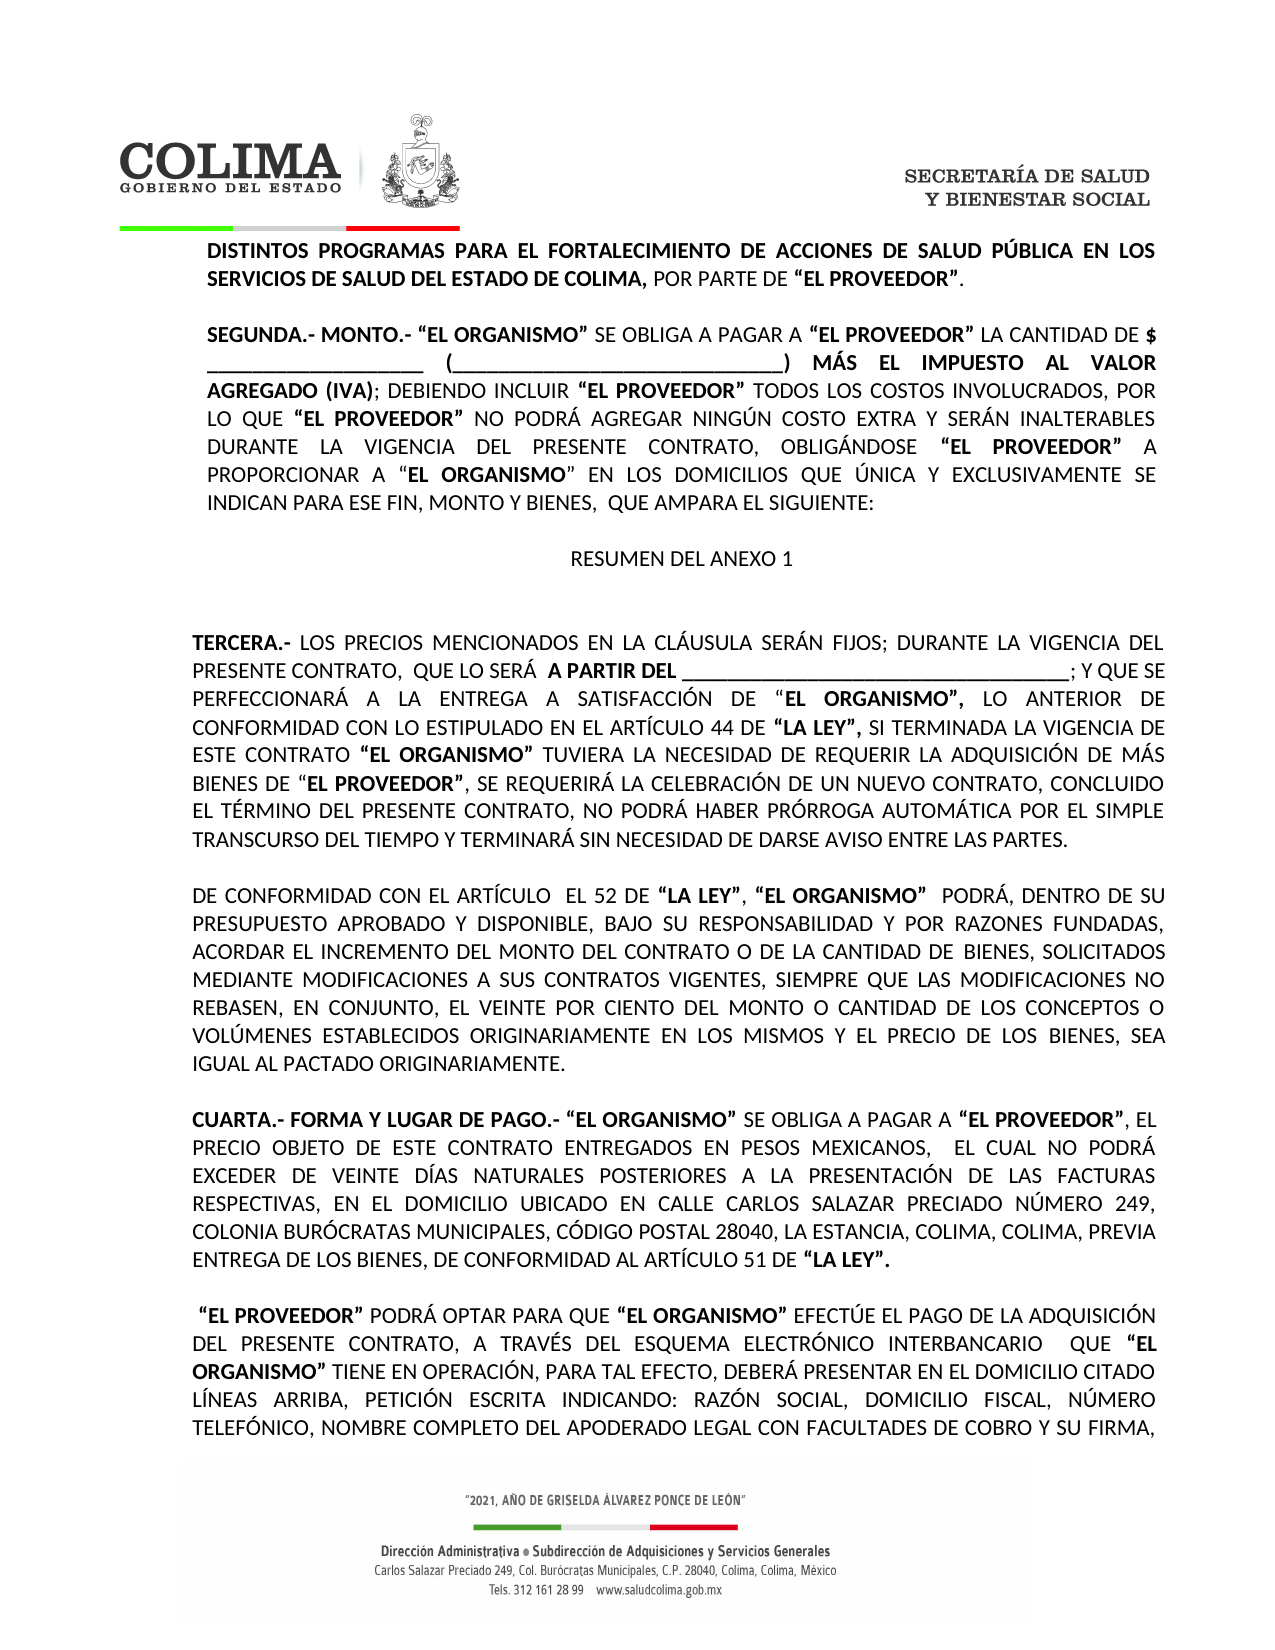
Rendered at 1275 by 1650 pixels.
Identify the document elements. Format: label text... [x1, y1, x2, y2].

text RESUMEN DEL ANEXO 1 [207, 544, 1157, 572]
picture [3, 29, 1267, 255]
picture [179, 1461, 1032, 1622]
text DE CONFORMIDAD CON EL ARTÍCULO EL 52 DE “LA LEY”, “EL ORGANISMO” PODRÁ, DENTRO DE SU PRESUPUESTO APROBADO Y DISPONIBLE, BAJO SU RESPONSABILIDAD Y POR RAZONES FUNDADAS, ACORDAR EL INCREMENTO DEL MONTO DEL CONTRATO O DE LA CANTIDAD DE BIENES, SOLICITADOS MEDIANTE MODIFICACIONES A SUS CONTRATOS VIGENTES, SIEMPRE QUE LAS MODIFICACIONES NO REBASEN, EN CONJUNTO, EL VEINTE POR CIENTO DEL MONTO O CANTIDAD DE LOS CONCEPTOS O VOLÚMENES ESTABLECIDOS ORIGINARIAMENTE EN LOS MISMOS Y EL PRECIO DE LOS BIENES, SEA IGUAL AL PACTADO ORIGINARIAMENTE. [192, 881, 1166, 1077]
text TERCERA.- LOS PRECIOS MENCIONADOS EN LA CLÁUSULA SERÁN FIJOS; DURANTE LA VIGENCIA DEL PRESENTE CONTRATO, QUE LO SERÁ A PARTIR DEL __________________________________; Y QUE SE PERFECCIONARÁ A LA ENTREGA A SATISFACCIÓN DE “EL ORGANISMO”, LO ANTERIOR DE CONFORMIDAD CON LO ESTIPULADO EN EL ARTÍCULO 44 DE “LA LEY”, SI TERMINADA LA VIGENCIA DE ESTE CONTRATO “EL ORGANISMO” TUVIERA LA NECESIDAD DE REQUERIR LA ADQUISICIÓN DE MÁS BIENES DE “EL PROVEEDOR”, SE REQUERIRÁ LA CELEBRACIÓN DE UN NUEVO CONTRATO, CONCLUIDO EL TÉRMINO DEL PRESENTE CONTRATO, NO PODRÁ HABER PRÓRROGA AUTOMÁTICA POR EL SIMPLE TRANSCURSO DEL TIEMPO Y TERMINARÁ SIN NECESIDAD DE DARSE AVISO ENTRE LAS PARTES. [192, 628, 1166, 853]
text SEGUNDA.- MONTO.- “EL ORGANISMO” SE OBLIGA A PAGAR A “EL PROVEEDOR” LA CANTIDAD DE $ ___________________ (_____________________________) MÁS EL IMPUESTO AL VALOR AGREGADO (IVA); DEBIENDO INCLUIR “EL PROVEEDOR” TODOS LOS COSTOS INVOLUCRADOS, POR LO QUE “EL PROVEEDOR” NO PODRÁ AGREGAR NINGÚN COSTO EXTRA Y SERÁN INALTERABLES DURANTE LA VIGENCIA DEL PRESENTE CONTRATO, OBLIGÁNDOSE “EL PROVEEDOR” A PROPORCIONAR A “EL ORGANISMO” EN LOS DOMICILIOS QUE ÚNICA Y EXCLUSIVAMENTE SE INDICAN PARA ESE FIN, MONTO Y BIENES, QUE AMPARA EL SIGUIENTE: [207, 320, 1157, 516]
text CUARTA.- FORMA Y LUGAR DE PAGO.- “EL ORGANISMO” SE OBLIGA A PAGAR A “EL PROVEEDOR”, EL PRECIO OBJETO DE ESTE CONTRATO ENTREGADOS EN PESOS MEXICANOS, EL CUAL NO PODRÁ EXCEDER DE VEINTE DÍAS NATURALES POSTERIORES A LA PRESENTACIÓN DE LAS FACTURAS RESPECTIVAS, EN EL DOMICILIO UBICADO EN CALLE CARLOS SALAZAR PRECIADO NÚMERO 249, COLONIA BURÓCRATAS MUNICIPALES, CÓDIGO POSTAL 28040, LA ESTANCIA, COLIMA, COLIMA, PREVIA ENTREGA DE LOS BIENES, DE CONFORMIDAD AL ARTÍCULO 51 DE “LA LEY”. [192, 1105, 1157, 1273]
